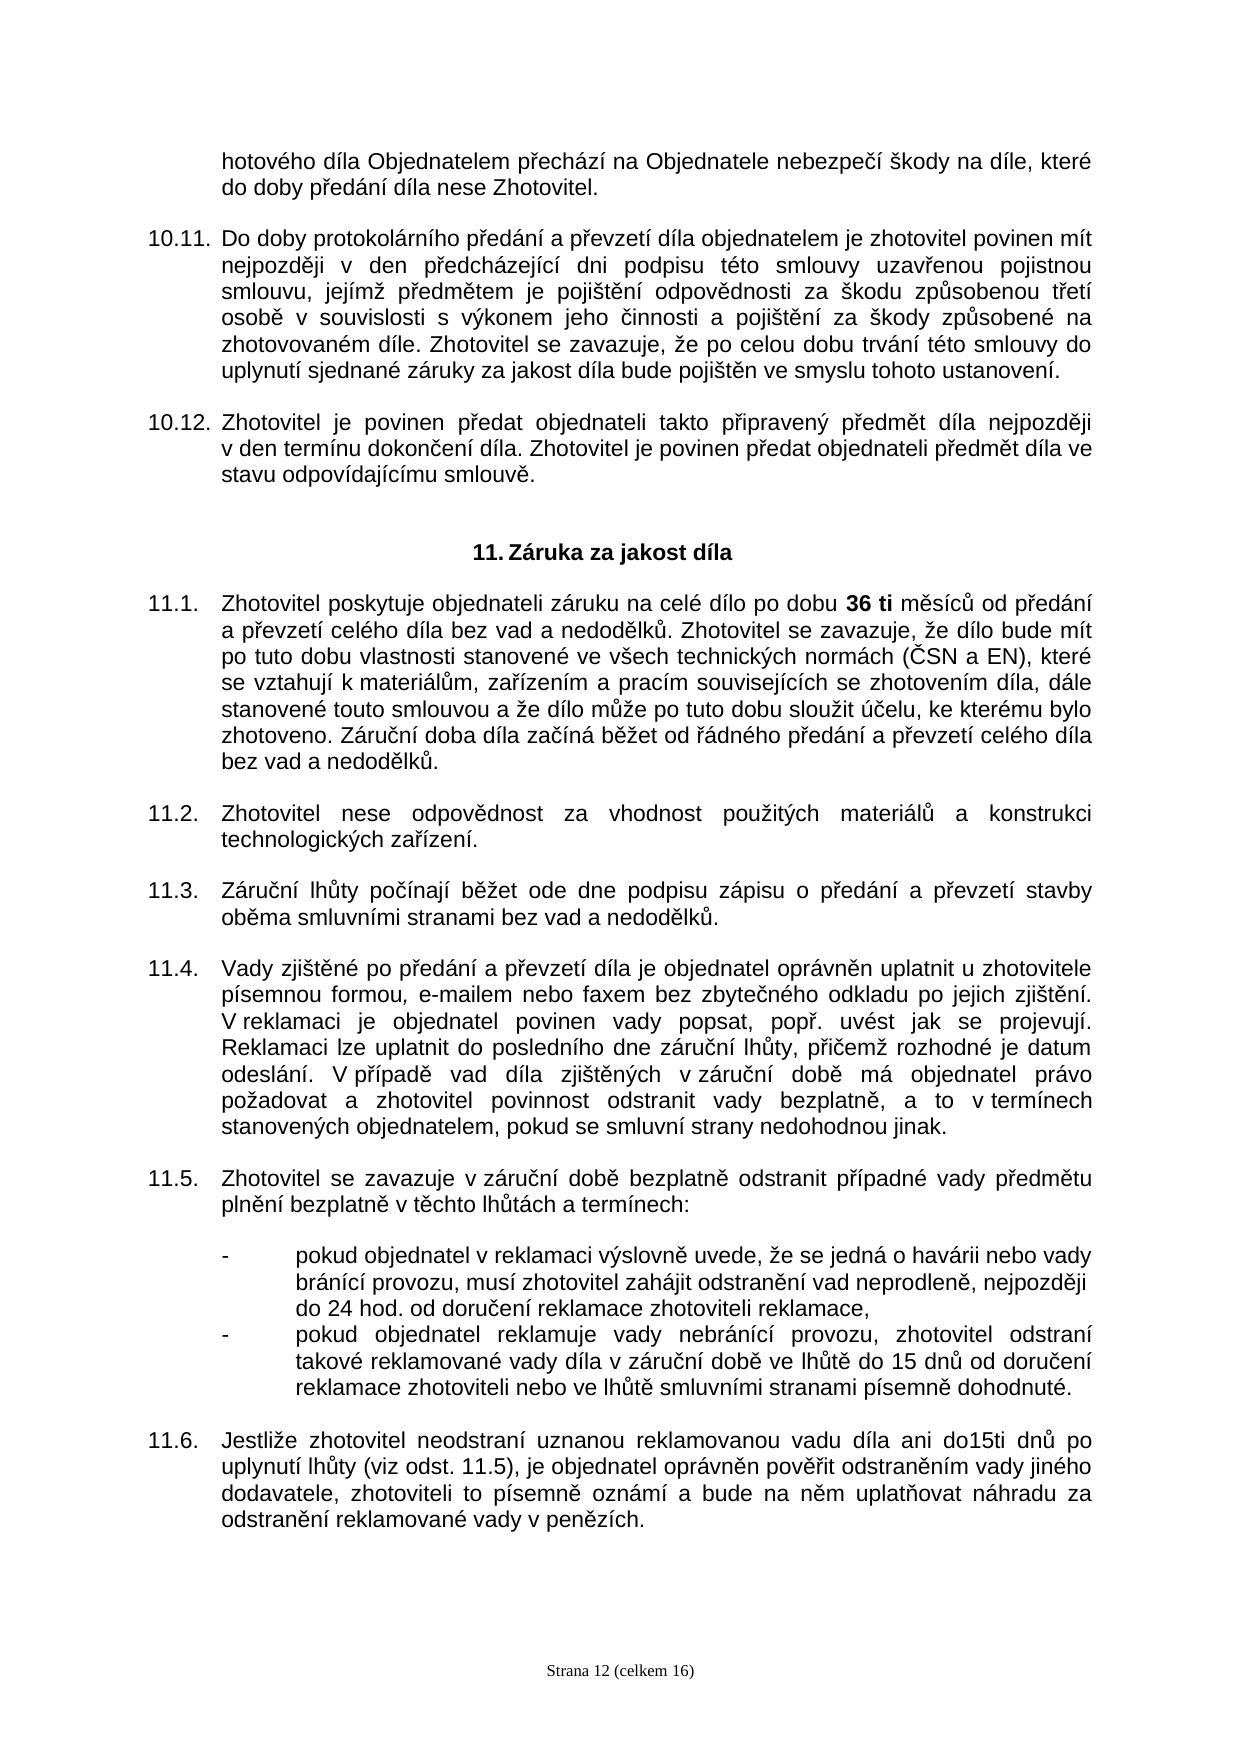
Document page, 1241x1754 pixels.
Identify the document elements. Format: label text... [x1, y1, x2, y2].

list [148, 148, 1093, 200]
text - pokud objednatel reklamuje vady nebránící provozu, zhotovitel odstraní takové reklamované vady díla v záruční době ve lhůtě do 15 dnů od doručení reklamace zhotoviteli nebo ve lhůtě smluvními stranami písemně dohodnuté. [221, 1321, 1093, 1400]
list Zhotovitel poskytuje objednateli záruku na celé dílo po dobu 36 ti měsíců od předání a převzetí celého díla bez vad a nedodělků. Zhotovitel se zavazuje, že dílo bude mít po tuto dobu vlastnosti stanovené ve všech technických normách (ČSN a EN), které se vztahují k materiálům, zařízením a pracím souvisejících se zhotovením díla, dále stanovené touto smlouvou a že dílo může po tuto dobu sloužit účelu, ke kterému bylo zhotoveno. Záruční doba díla začíná běžet od řádného předání a převzetí celého díla bez vad a nedodělků. [148, 590, 1093, 775]
list Zhotovitel se zavazuje v záruční době bezplatně odstranit případné vady předmětu plnění bezplatně v těchto lhůtách a termínech: [148, 1164, 1093, 1217]
list Do doby protokolárního předání a převzetí díla objednatelem je zhotovitel povinen mít nejpozději v den předcházející dni podpisu této smlouvy uzavřenou pojistnou smlouvu, jejímž předmětem je pojištění odpovědnosti za škodu způsobenou třetí osobě v souvislosti s výkonem jeho činnosti a pojištění za škody způsobené na zhotovovaném díle. Zhotovitel se zavazuje, že po celou dobu trvání této smlouvy do uplynutí sjednané záruky za jakost díla bude pojištěn ve smyslu tohoto ustanovení. [148, 225, 1093, 383]
list Záruka za jakost díla [112, 539, 1093, 565]
list Zhotovitel je povinen předat objednateli takto připravený předmět díla nejpozději v den termínu dokončení díla. Zhotovitel je povinen předat objednateli předmět díla ve stavu odpovídajícímu smlouvě. [148, 408, 1093, 487]
list Vady zjištěné po předání a převzetí díla je objednatel oprávněn uplatnit u zhotovitele písemnou formou, e-mailem nebo faxem bez zbytečného odkladu po jejich zjištění. V reklamaci je objednatel povinen vady popsat, popř. uvést jak se projevují. Reklamaci lze uplatnit do posledního dne záruční lhůty, přičemž rozhodné je datum odeslání. V případě vad díla zjištěných v záruční době má objednatel právo požadovat a zhotovitel povinnost odstranit vady bezplatně, a to v termínech stanovených objednatelem, pokud se smluvní strany nedohodnou jinak. [148, 955, 1093, 1139]
list Zhotovitel nese odpovědnost za vhodnost použitých materiálů a konstrukci technologických zařízení. [148, 800, 1093, 852]
text - pokud objednatel v reklamaci výslovně uvede, že se jedná o havárii nebo vady bránící provozu, musí zhotovitel zahájit odstranění vad neprodleně, nejpozději do 24 hod. od doručení reklamace zhotoviteli reklamace, [221, 1242, 1093, 1321]
list Záruční lhůty počínají běžet ode dne podpisu zápisu o předání a převzetí stavby oběma smluvními stranami bez vad a nedodělků. [148, 877, 1093, 930]
list Jestliže zhotovitel neodstraní uznanou reklamovanou vadu díla ani do15ti dnů po uplynutí lhůty (viz odst. 11.5), je objednatel oprávněn pověřit odstraněním vady jiného dodavatele, zhotoviteli to písemně oznámí a bude na něm uplatňovat náhradu za odstranění reklamované vady v penězích. [148, 1427, 1093, 1532]
